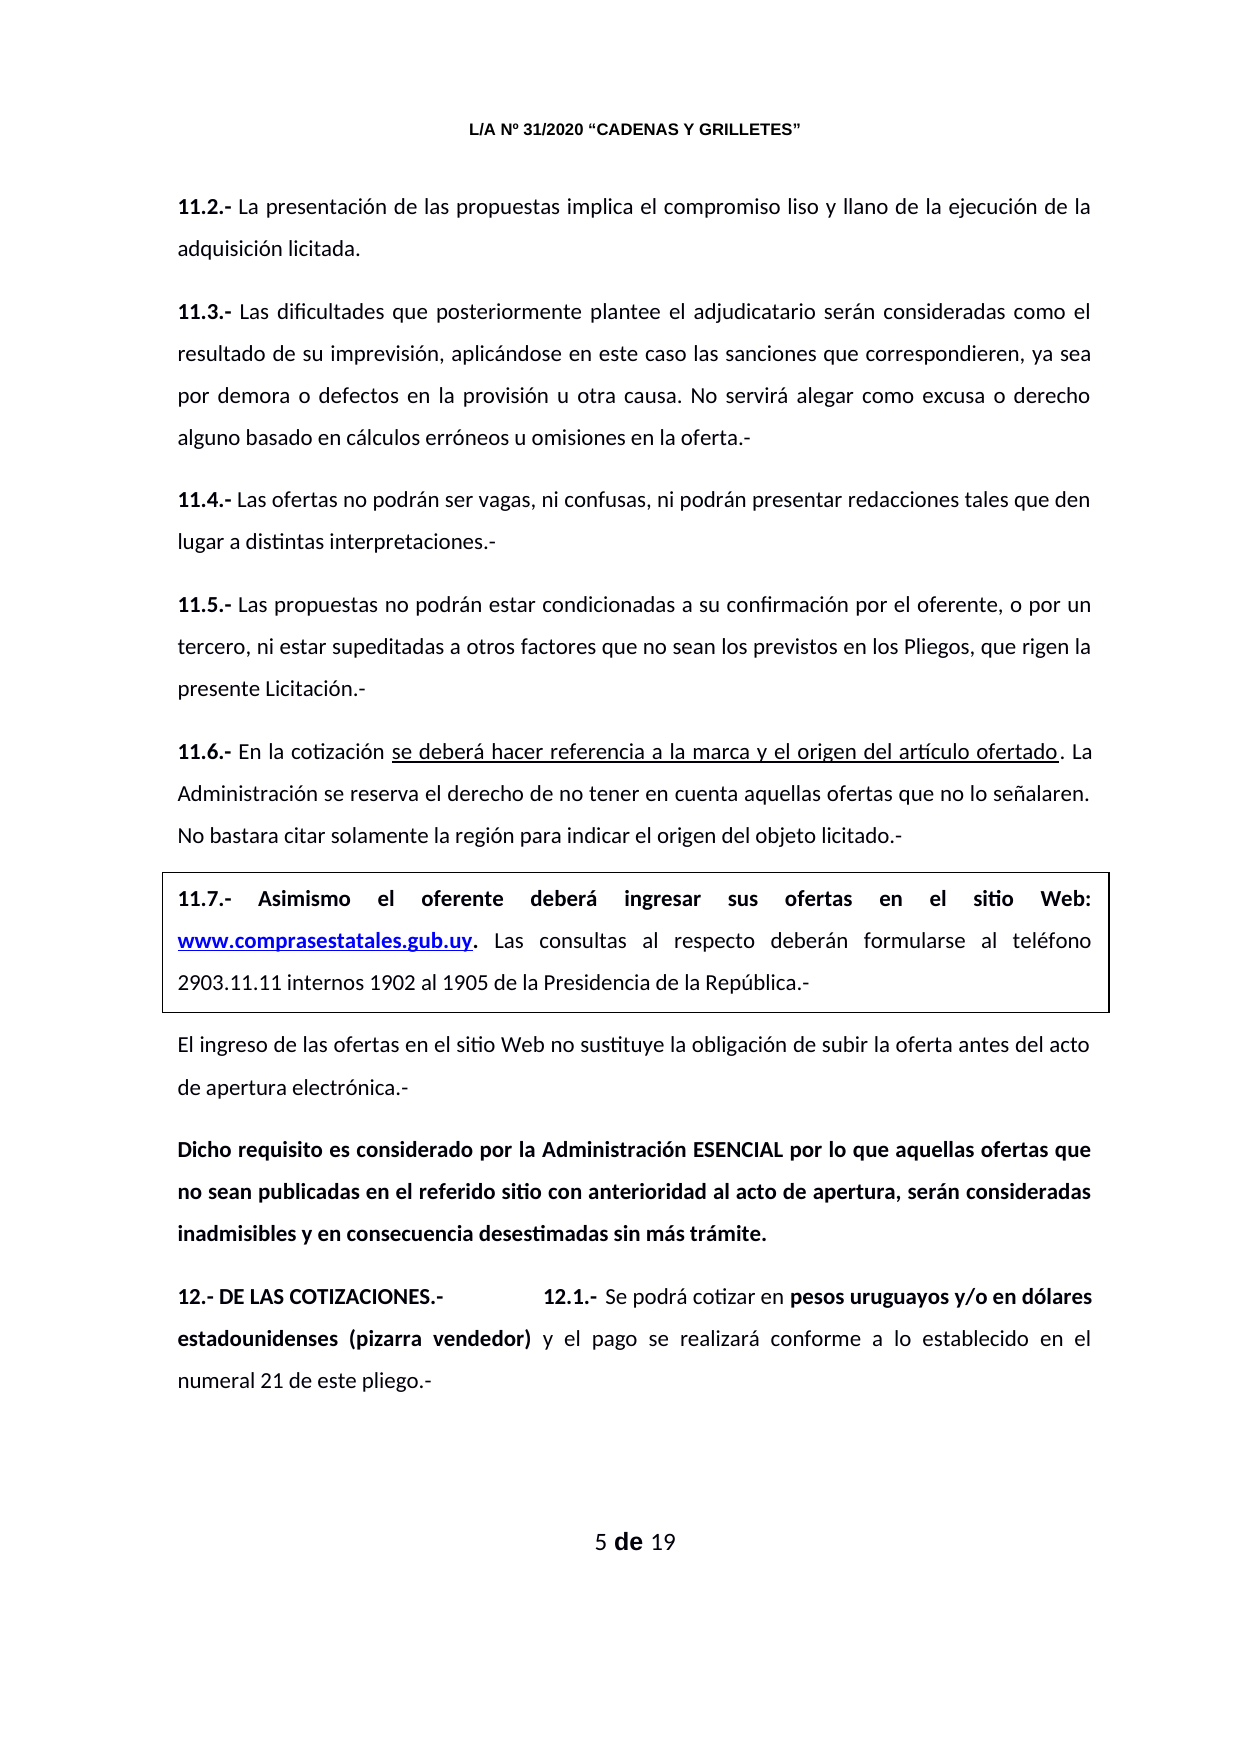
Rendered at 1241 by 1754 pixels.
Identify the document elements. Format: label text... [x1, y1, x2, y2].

text 11.6.- En la cotización se deberá hacer referencia a la marca y el origen del artículo ofertado. La Administración se reserva el derecho de no tener en cuenta aquellas ofertas que no lo señalaren. No bastara citar solamente la región para indicar el origen del objeto licitado.- [177, 737, 1093, 849]
text 11.7.- Asimismo el oferente deberá ingresar sus ofertas en el sitio Web: www.comprasestatales.gub.uy. Las consultas al respecto deberán formularse al teléfono 2903.11.11 internos 1902 al 1905 de la Presidencia de la República.- [177, 884, 1093, 996]
text 11.5.- Las propuestas no podrán estar condicionadas a su confirmación por el oferente, o por un tercero, ni estar supeditadas a otros factores que no sean los previstos en los Pliegos, que rigen la presente Licitación.- [177, 590, 1093, 702]
text El ingreso de las ofertas en el sitio Web no sustituye la obligación de subir la oferta antes del acto de apertura electrónica.- [177, 1031, 1093, 1101]
text Dicho requisito es considerado por la Administración ESENCIAL por lo que aquellas ofertas que no sean publicadas en el referido sitio con anterioridad al acto de apertura, serán consideradas inadmisibles y en consecuencia desestimadas sin más trámite. [177, 1135, 1093, 1247]
text 11.2.- La presentación de las propuestas implica el compromiso liso y llano de la ejecución de la adquisición licitada. [177, 192, 1093, 262]
text 11.4.- Las ofertas no podrán ser vagas, ni confusas, ni podrán presentar redacciones tales que den lugar a distintas interpretaciones.- [177, 486, 1093, 556]
text 12.- DE LAS COTIZACIONES.- 12.1.- Se podrá cotizar en pesos uruguayos y/o en dólares estadounidenses (pizarra vendedor) y el pago se realizará conforme a lo establecido en el numeral 21 de este pliego.- [177, 1282, 1093, 1394]
text 11.3.- Las dificultades que posteriormente plantee el adjudicatario serán consideradas como el resultado de su imprevisión, aplicándose en este caso las sanciones que correspondieren, ya sea por demora o defectos en la provisión u otra causa. No servirá alegar como excusa o derecho alguno basado en cálculos erróneos u omisiones en la oferta.- [177, 297, 1093, 451]
